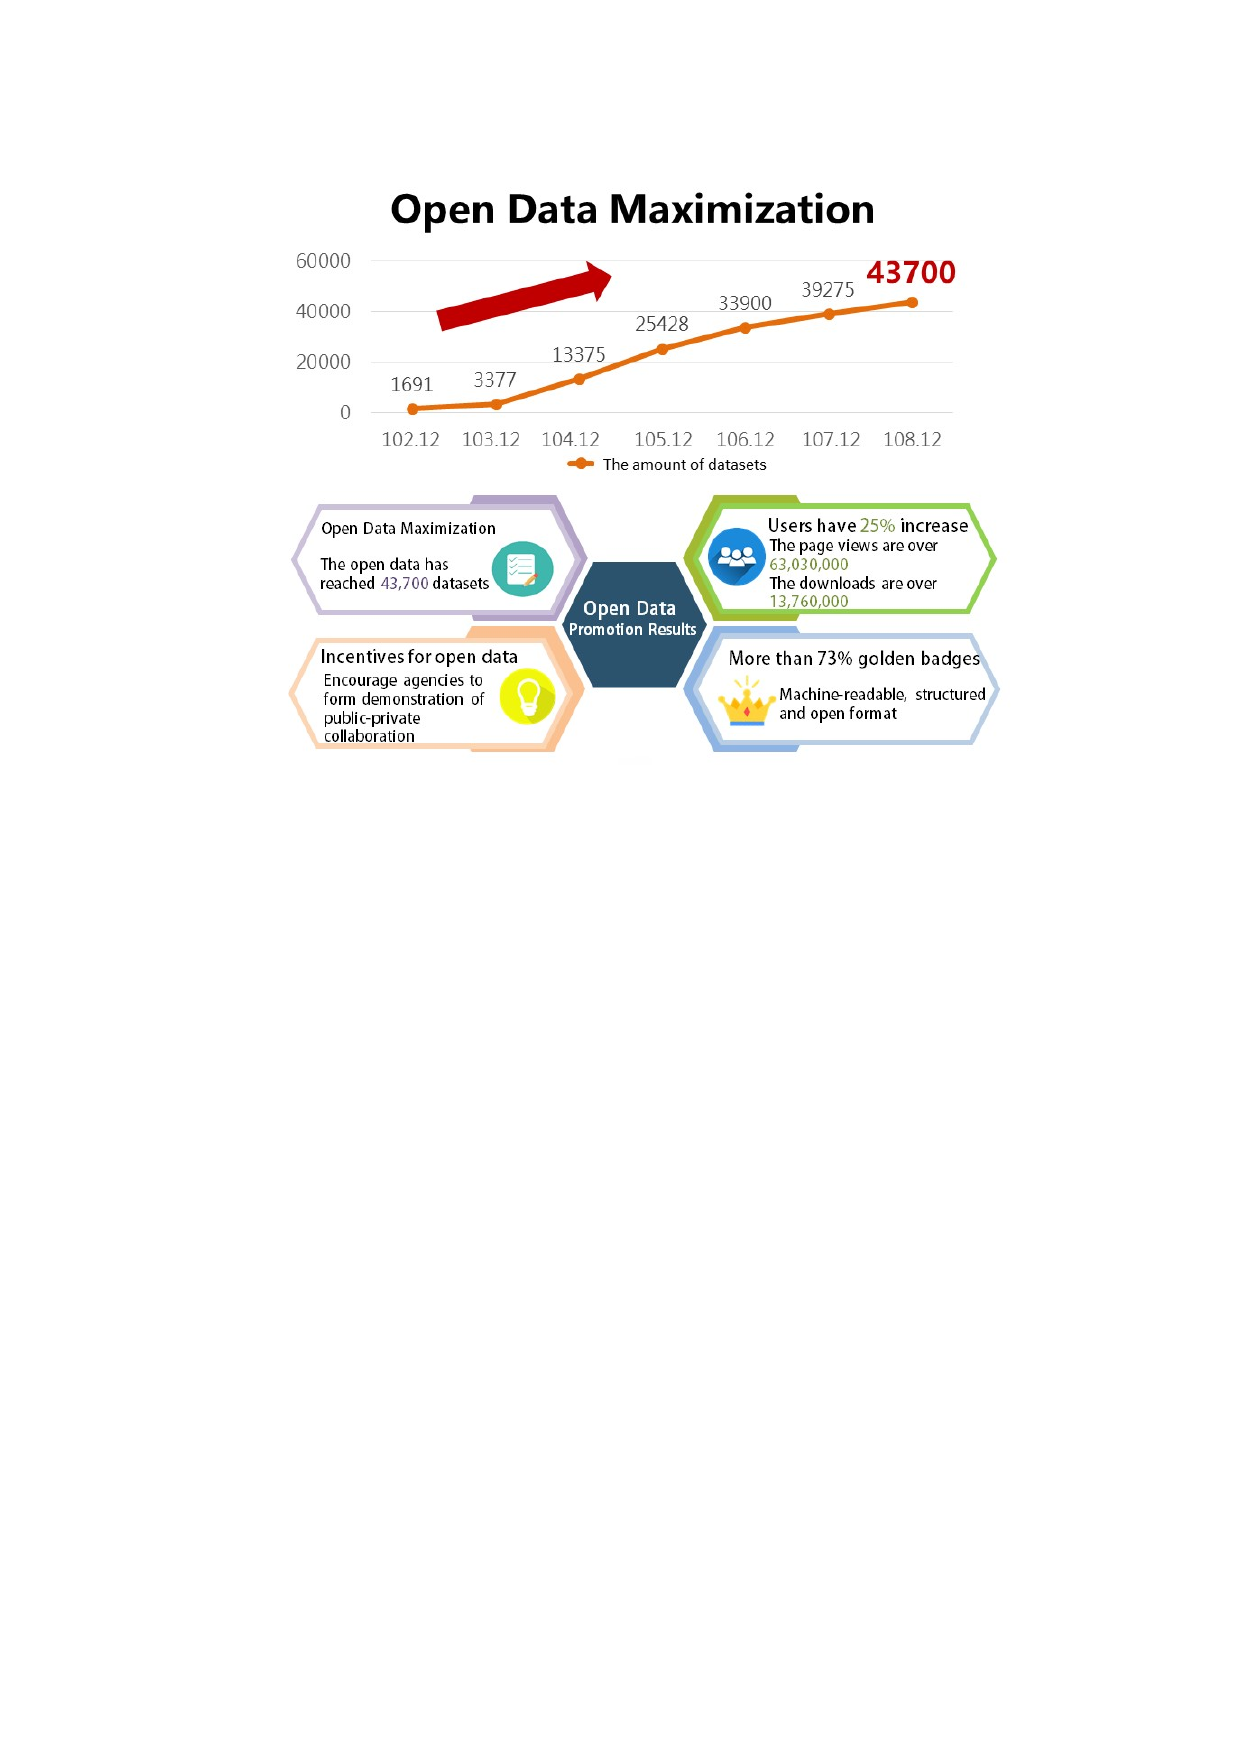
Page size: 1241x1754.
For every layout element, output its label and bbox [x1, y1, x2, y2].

picture [187, 158, 1053, 808]
